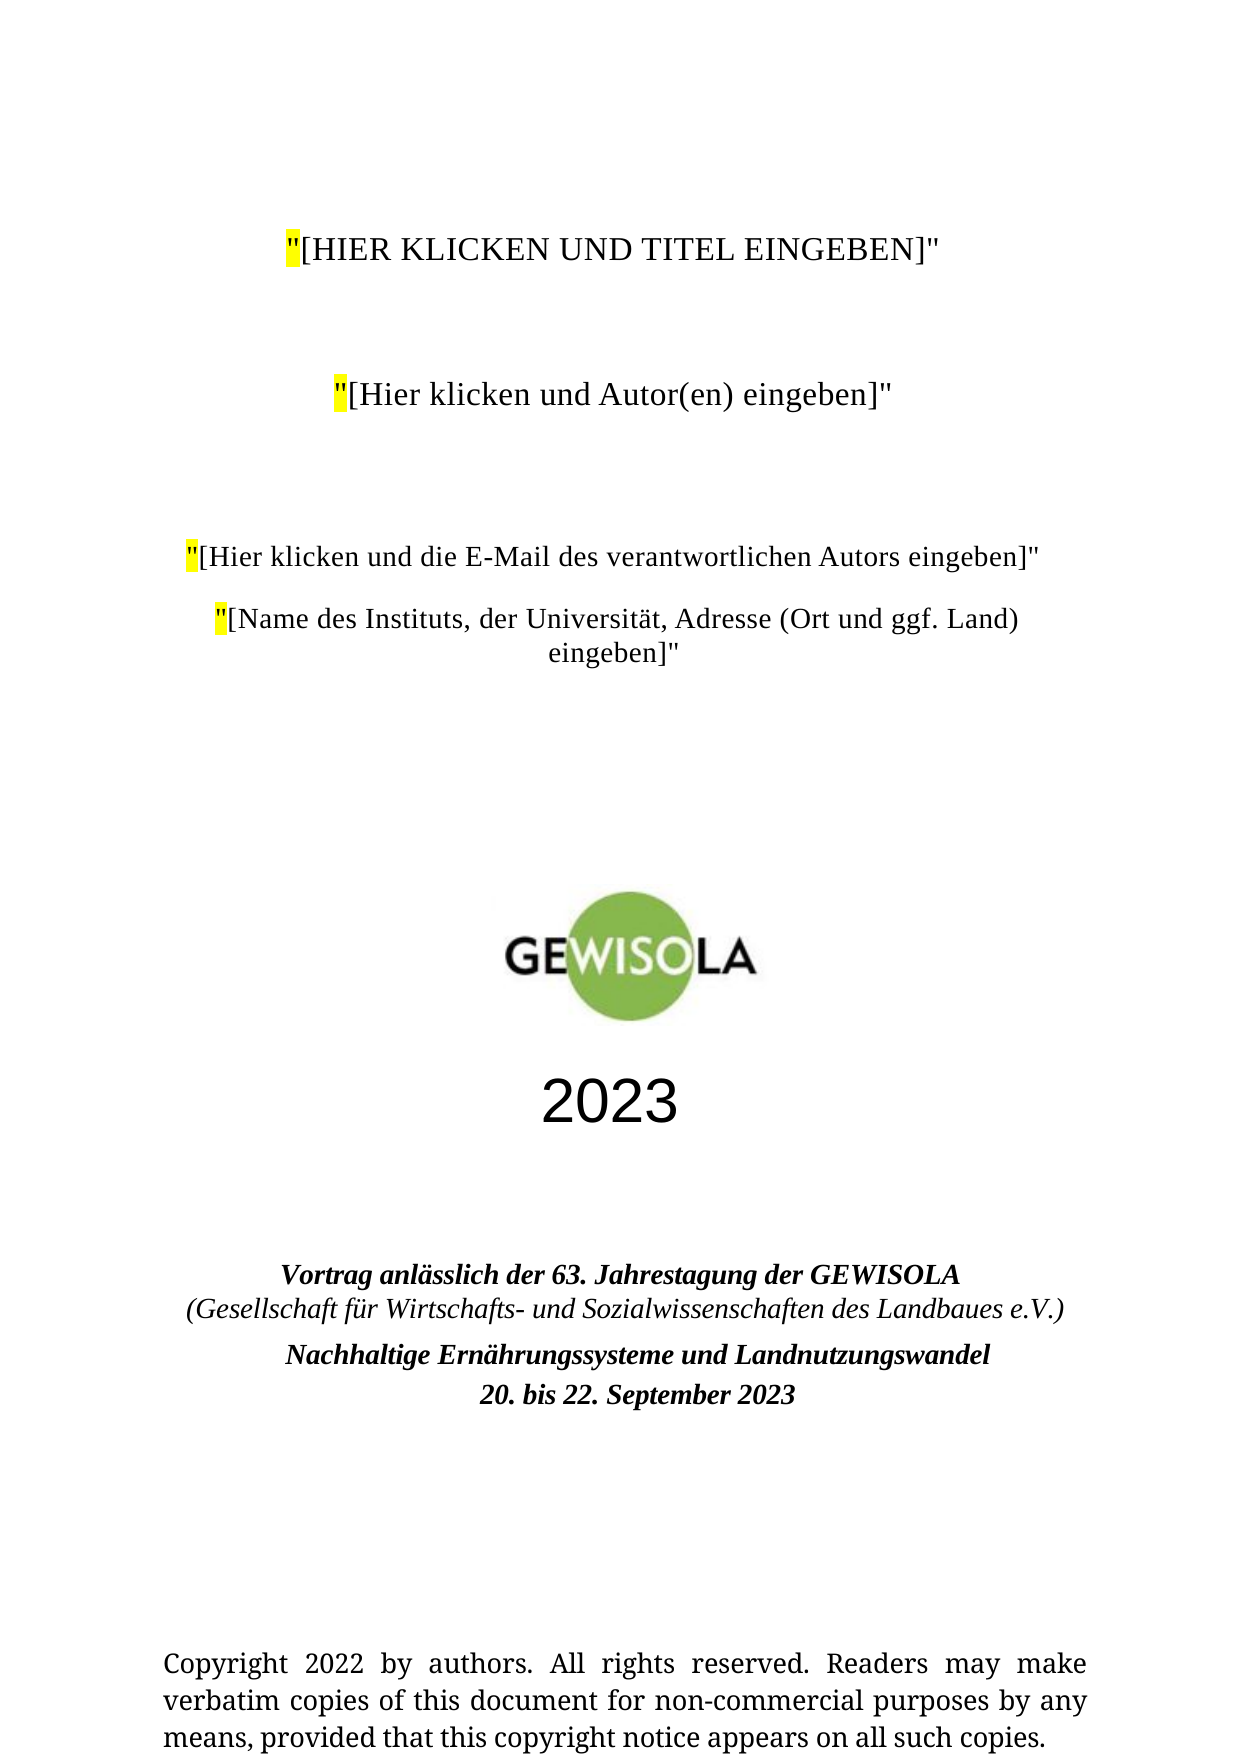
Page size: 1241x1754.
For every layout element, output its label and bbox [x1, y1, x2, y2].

picture [491, 884, 773, 1026]
